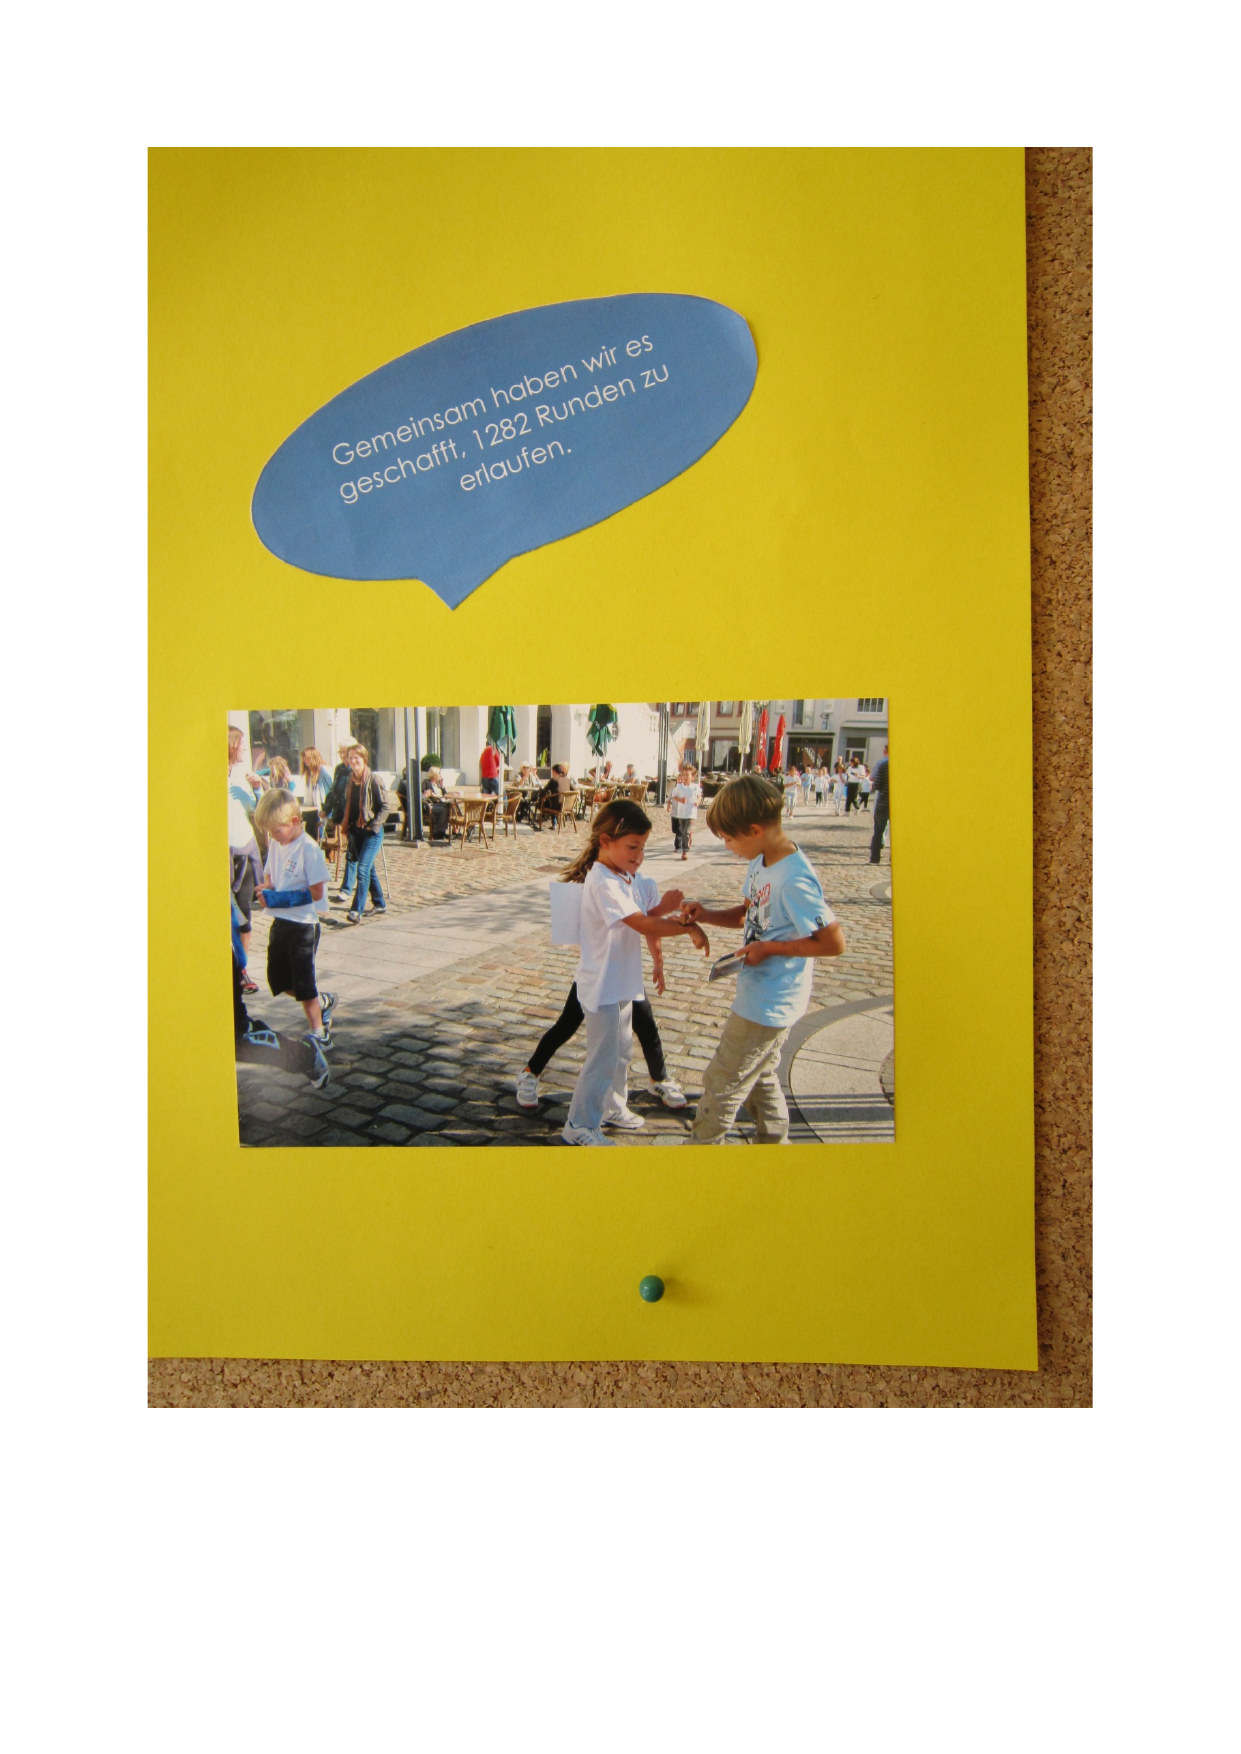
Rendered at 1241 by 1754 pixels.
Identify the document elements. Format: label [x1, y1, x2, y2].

picture [147, 147, 1093, 1408]
